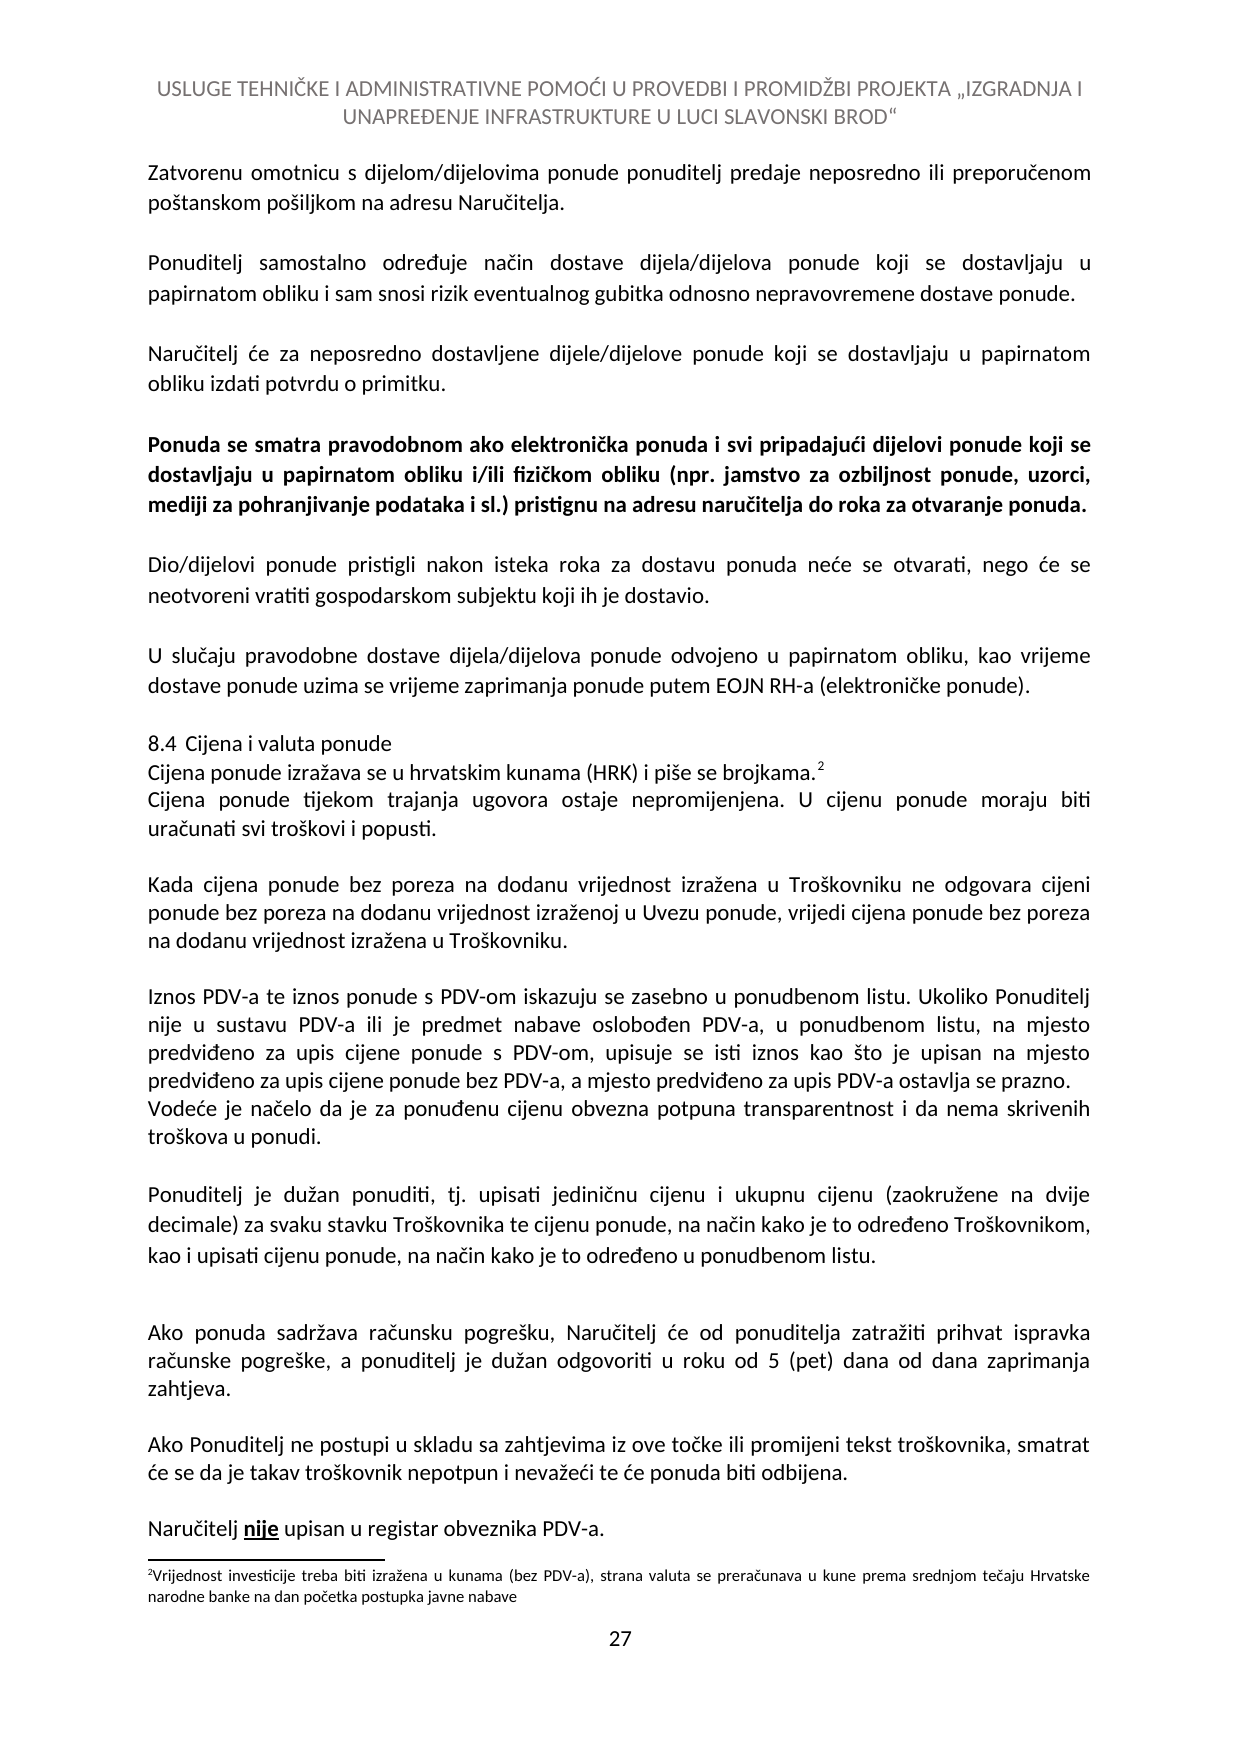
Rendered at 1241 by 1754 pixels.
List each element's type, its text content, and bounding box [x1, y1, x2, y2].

text Ponuditelj je dužan ponuditi, tj. upisati jediničnu cijenu i ukupnu cijenu (zaokružene na dvije decimale) za svaku stavku Troškovnika te cijenu ponude, na način kako je to određeno Troškovnikom, kao i upisati cijenu ponude, na način kako je to određeno u ponudbenom listu. [148, 1180, 1093, 1269]
text Naručitelj nije upisan u registar obveznika PDV-a. [148, 1514, 1093, 1542]
text Ponuditelj samostalno određuje način dostave dijela/dijelova ponude koji se dostavljaju u papirnatom obliku i sam snosi rizik eventualnog gubitka odnosno nepravovremene dostave ponude. [148, 248, 1093, 307]
text Cijena ponude tijekom trajanja ugovora ostaje nepromijenjena. U cijenu ponude moraju biti uračunati svi troškovi i popusti. [148, 786, 1093, 842]
text Ponuda se smatra pravodobnom ako elektronička ponuda i svi pripadajući dijelovi ponude koji se dostavljaju u papirnatom obliku i/ili fizičkom obliku (npr. jamstvo za ozbiljnost ponude, uzorci, mediji za pohranjivanje podataka i sl.) pristignu na adresu naručitelja do roka za otvaranje ponuda. [148, 430, 1093, 518]
text Iznos PDV-a te iznos ponude s PDV-om iskazuju se zasebno u ponudbenom listu. Ukoliko Ponuditelj nije u sustavu PDV-a ili je predmet nabave oslobođen PDV-a, u ponudbenom listu, na mjesto predviđeno za upis cijene ponude s PDV-om, upisuje se isti iznos kao što je upisan na mjesto predviđeno za upis cijene ponude bez PDV-a, a mjesto predviđeno za upis PDV-a ostavlja se prazno. [148, 982, 1093, 1094]
text Cijena ponude izražava se u hrvatskim kunama (HRK) i piše se brojkama. [148, 758, 1093, 786]
list Cijena i valuta ponude [148, 729, 1093, 758]
text Ako Ponuditelj ne postupi u skladu sa zahtjevima iz ove točke ili promijeni tekst troškovnika, smatrat će se da je takav troškovnik nepotpun i nevažeći te će ponuda biti odbijena. [148, 1430, 1093, 1486]
text Naručitelj će za neposredno dostavljene dijele/dijelove ponude koji se dostavljaju u papirnatom obliku izdati potvrdu o primitku. [148, 339, 1093, 397]
text Dio/dijelovi ponude pristigli nakon isteka roka za dostavu ponuda neće se otvarati, nego će se neotvoreni vratiti gospodarskom subjektu koji ih je dostavio. [148, 551, 1093, 609]
text Vodeće je načelo da je za ponuđenu cijenu obvezna potpuna transparentnost i da nema skrivenih troškova u ponudi. [148, 1094, 1093, 1150]
text Ako ponuda sadržava računsku pogrešku, Naručitelj će od ponuditelja zatražiti prihvat ispravka računske pogreške, a ponuditelj je dužan odgovoriti u roku od 5 (pet) dana od dana zaprimanja zahtjeva. [148, 1318, 1093, 1402]
text U slučaju pravodobne dostave dijela/dijelova ponude odvojeno u papirnatom obliku, kao vrijeme dostave ponude uzima se vrijeme zaprimanja ponude putem EOJN RH-a (elektroničke ponude). [148, 641, 1093, 699]
text Zatvorenu omotnicu s dijelom/dijelovima ponude ponuditelj predaje neposredno ili preporučenom poštanskom pošiljkom na adresu Naručitelja. [148, 158, 1093, 216]
text Kada cijena ponude bez poreza na dodanu vrijednost izražena u Troškovniku ne odgovara cijeni ponude bez poreza na dodanu vrijednost izraženoj u Uvezu ponude, vrijedi cijena ponude bez poreza na dodanu vrijednost izražena u Troškovniku. [148, 870, 1093, 954]
